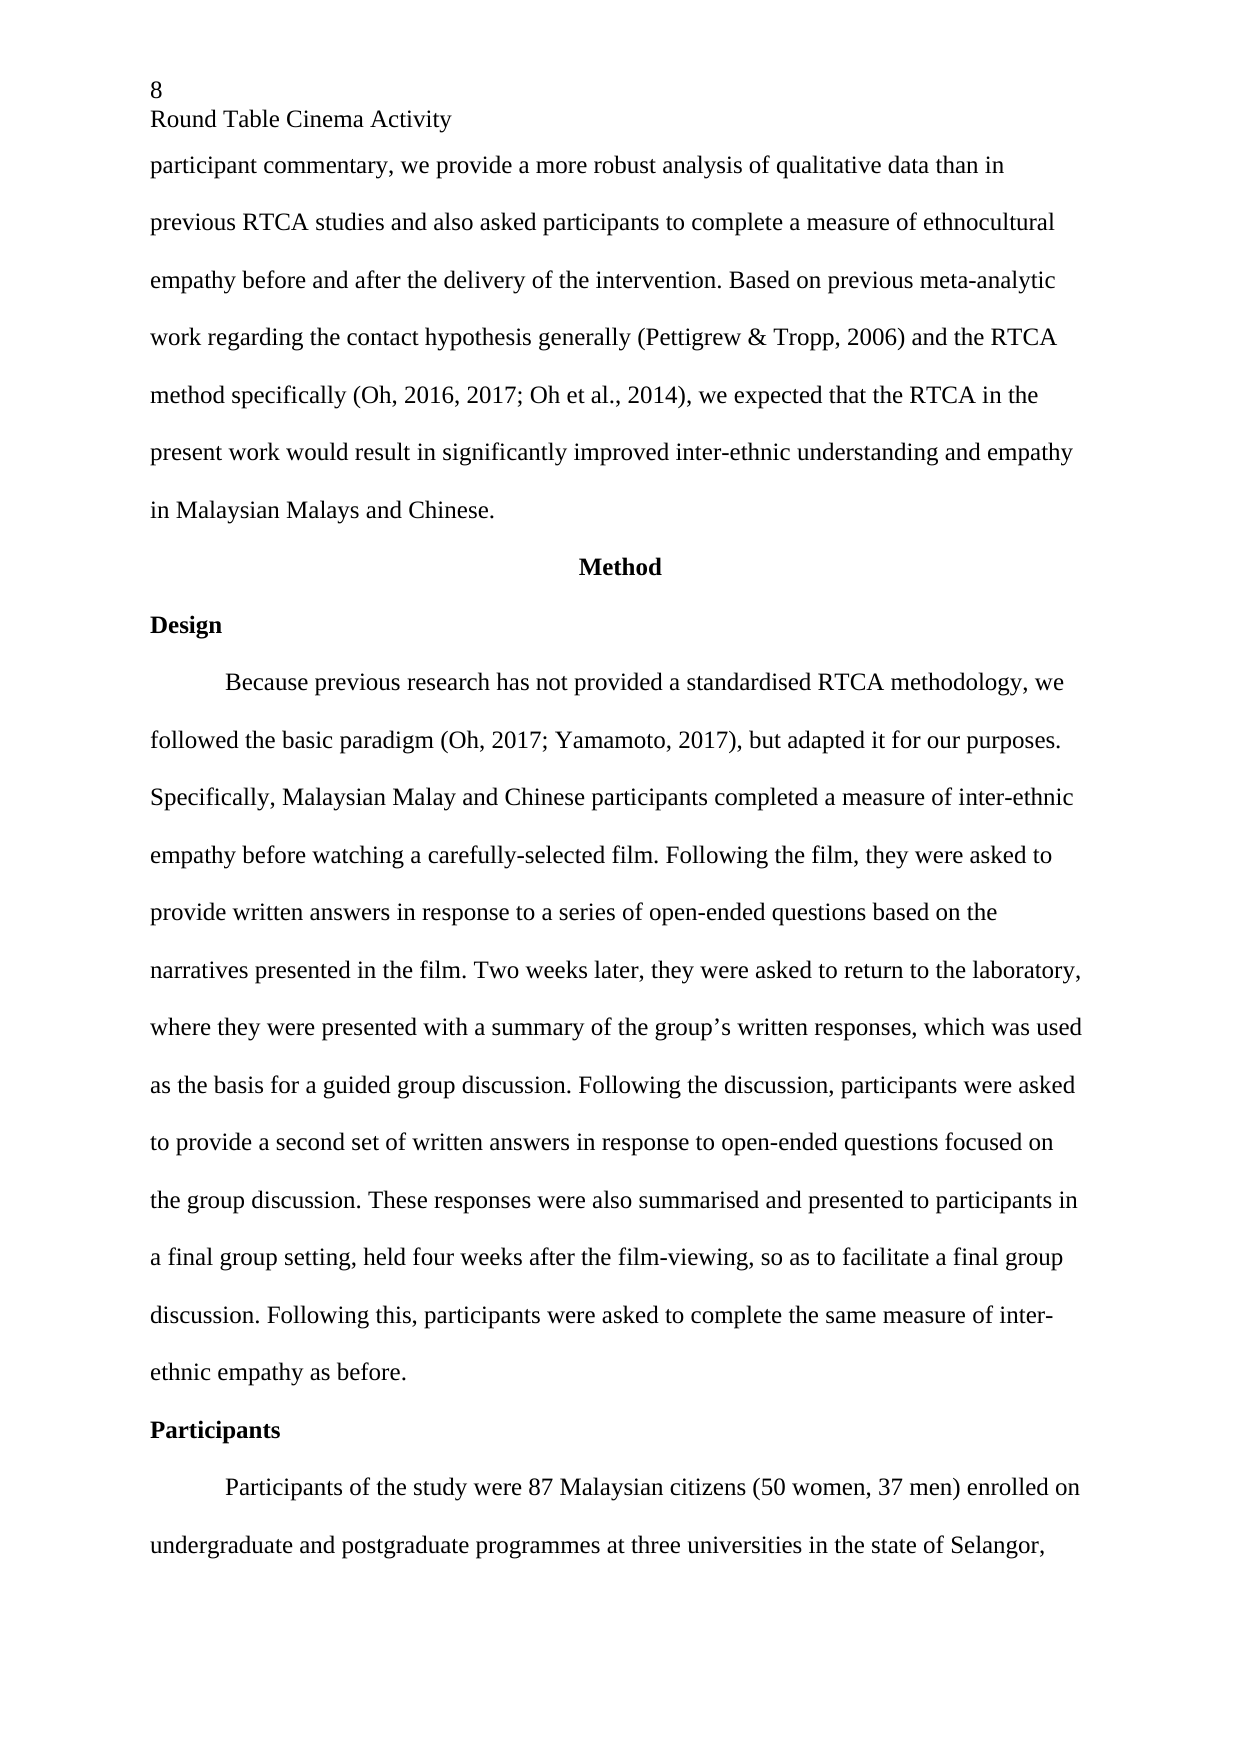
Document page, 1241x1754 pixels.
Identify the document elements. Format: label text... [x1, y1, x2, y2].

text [150, 150, 1090, 524]
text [150, 1472, 1090, 1559]
text Participants [150, 1415, 1090, 1444]
text Method [150, 552, 1090, 581]
text Because previous research has not provided a standardised RTCA methodology, we followed the basic paradigm (Oh, 2017; Yamamoto, 2017), but adapted it for our purposes. Specifically, Malaysian Malay and Chinese participants completed a measure of inter-ethnic empathy before watching a carefully-selected film. Following the film, they were asked to provide written answers in response to a series of open-ended questions based on the narratives presented in the film. Two weeks later, they were asked to return to the laboratory, where they were presented with a summary of the group’s written responses, which was used as the basis for a guided group discussion. Following the discussion, participants were asked to provide a second set of written answers in response to open-ended questions focused on the group discussion. These responses were also summarised and presented to participants in a final group setting, held four weeks after the film-viewing, so as to facilitate a final group discussion. Following this, participants were asked to complete the same measure of inter-ethnic empathy as before. [150, 667, 1090, 1386]
text Design [150, 610, 1090, 639]
